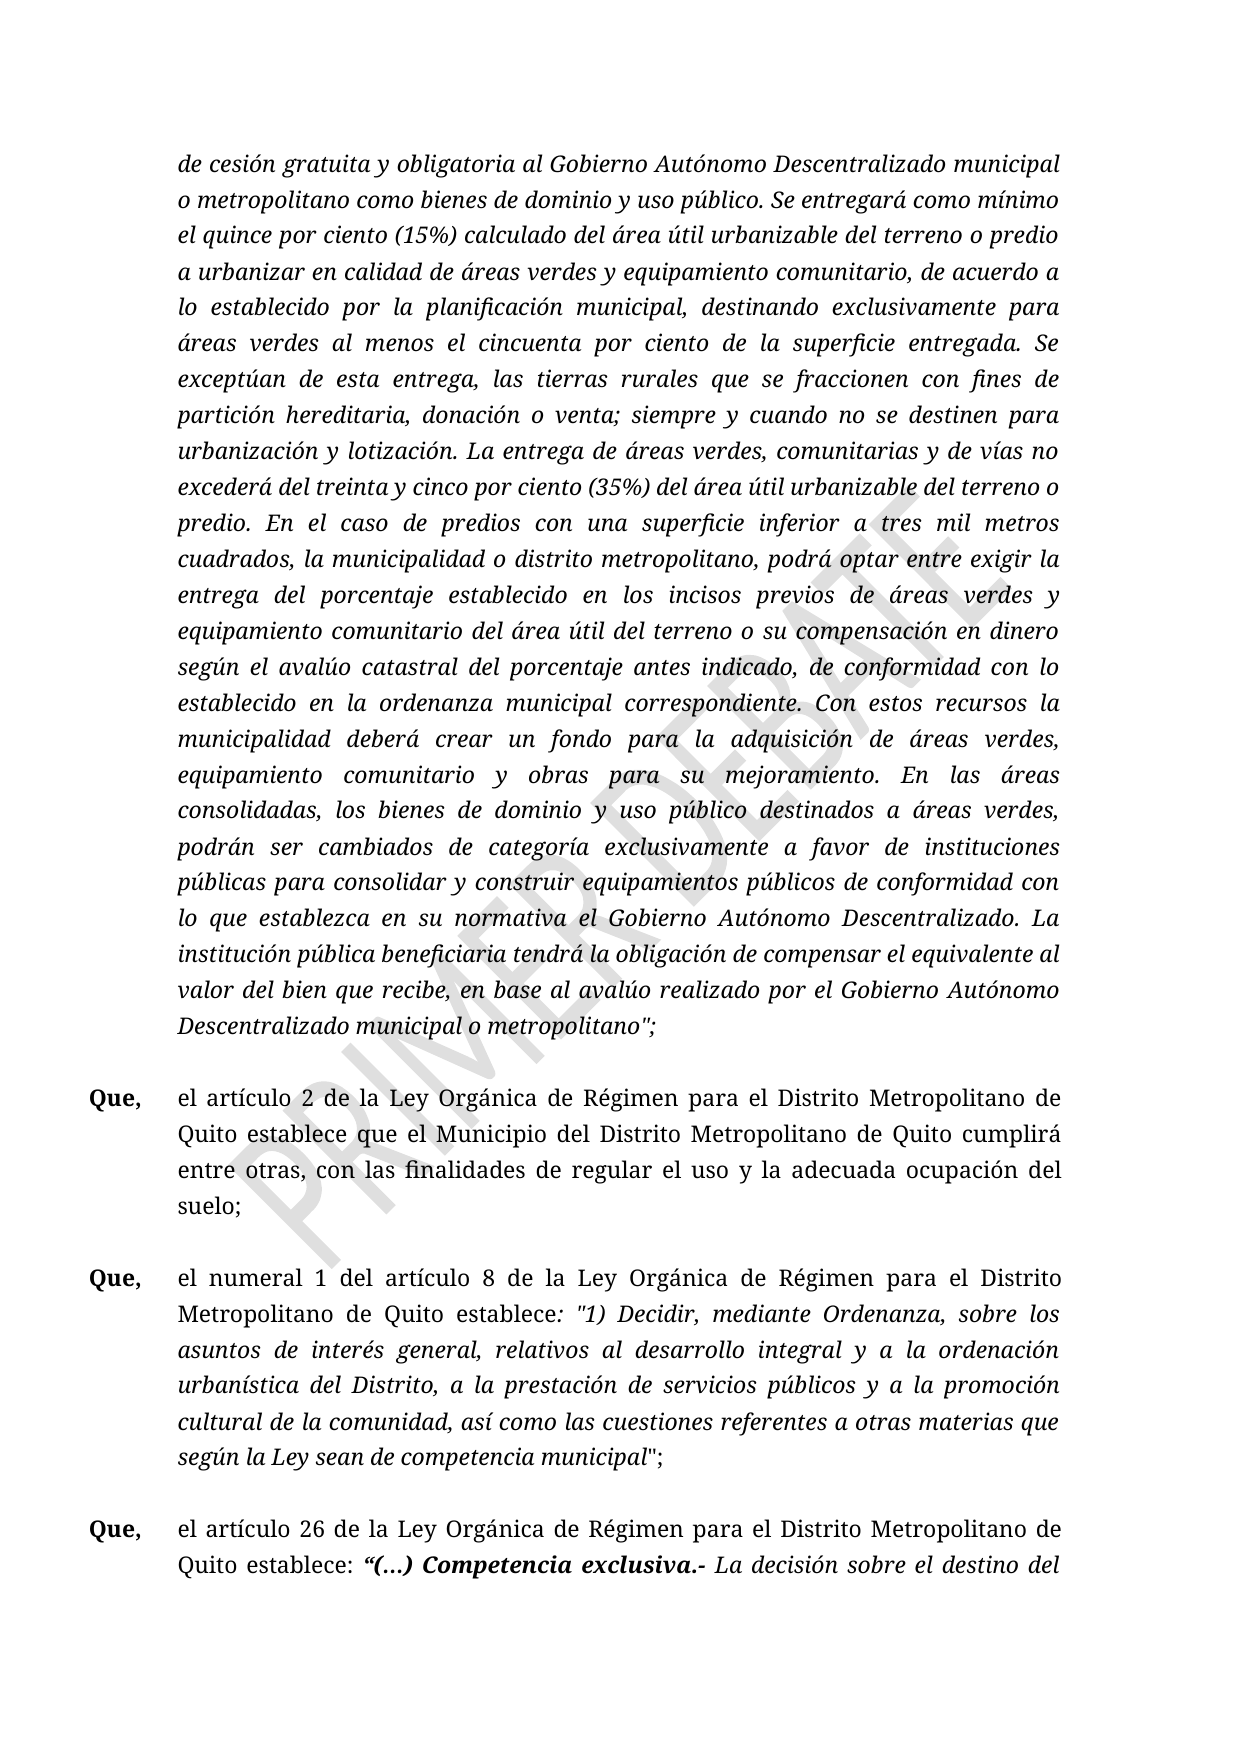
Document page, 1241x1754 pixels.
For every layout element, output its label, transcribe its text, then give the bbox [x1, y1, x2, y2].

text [88, 1513, 1063, 1580]
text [88, 148, 1063, 1041]
text Que, el numeral 1 del artículo 8 de la Ley Orgánica de Régimen para el Distrito Metropolitano de Quito establece: "1) Decidir, mediante Ordenanza, sobre los asuntos de interés general, relativos al desarrollo integral y a la ordenación urbanística del Distrito, a la prestación de servicios públicos y a la promoción cultural de la comunidad, así como las cuestiones referentes a otras materias que según la Ley sean de competencia municipal"; [88, 1262, 1063, 1473]
text Que, el artículo 2 de la Ley Orgánica de Régimen para el Distrito Metropolitano de Quito establece que el Municipio del Distrito Metropolitano de Quito cumplirá entre otras, con las finalidades de regular el uso y la adecuada ocupación del suelo; [88, 1082, 1063, 1221]
